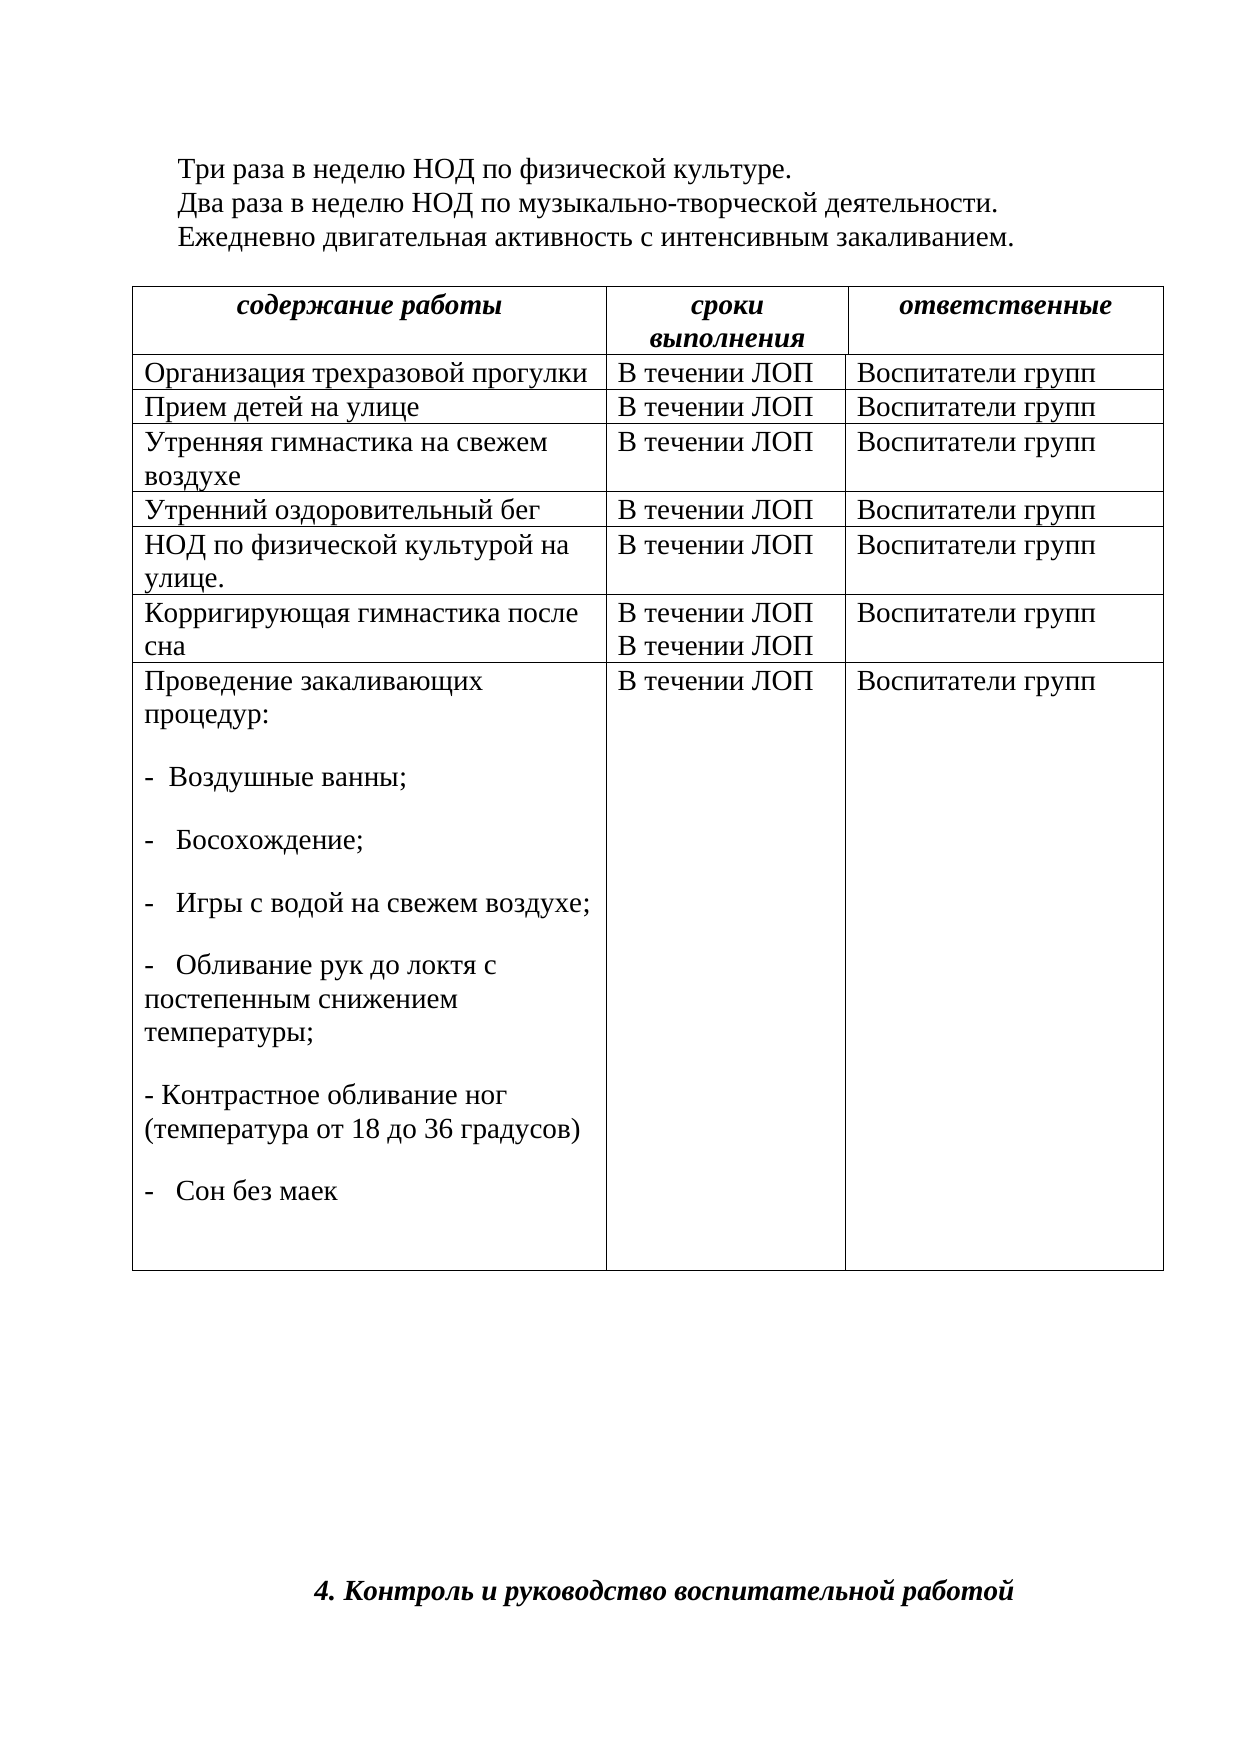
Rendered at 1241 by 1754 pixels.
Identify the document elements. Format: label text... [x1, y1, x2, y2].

table_header сроки выполнения [607, 287, 848, 354]
table_cell Утренний оздоровительный бег [133, 492, 606, 526]
table_cell В течении ЛОП В течении ЛОП [607, 595, 845, 662]
table_cell Воспитатели групп [846, 527, 1163, 594]
table_cell Организация трехразовой прогулки [133, 355, 606, 388]
table_cell В течении ЛОП [607, 424, 845, 491]
table_cell НОД по физической культурой на улице. [133, 527, 606, 594]
text Два раза в неделю НОД по музыкально-творческой деятельности. [177, 185, 1152, 219]
table_cell Воспитатели групп [846, 595, 1163, 662]
table_cell В течении ЛОП [607, 355, 845, 388]
table_cell Утренняя гимнастика на свежем воздухе [133, 424, 606, 491]
text 4. Контроль и руководство воспитательной работой [177, 1573, 1152, 1606]
table_cell В течении ЛОП [607, 527, 845, 594]
table_cell В течении ЛОП [607, 492, 845, 526]
table_cell Воспитатели групп [846, 424, 1163, 491]
text Ежедневно двигательная активность с интенсивным закаливанием. [177, 219, 1152, 252]
table_cell Проведение закаливающих процедур: - Воздушные ванны; - Босохождение; - Игры с водой на свежем воздухе; - Обливание рук до локтя с постепенным снижением температуры; - Контрастное обливание ног (температура от 18 до 36 градусов) - Сон без маек [133, 663, 606, 1270]
table_cell В течении ЛОП [607, 663, 845, 1270]
table_cell Воспитатели групп [846, 390, 1163, 423]
table_cell Воспитатели групп [846, 355, 1163, 388]
table_header содержание работы [133, 287, 606, 354]
table_cell В течении ЛОП [607, 390, 845, 423]
table_cell Прием детей на улице [133, 390, 606, 423]
table_cell Корригирующая гимнастика после сна [133, 595, 606, 662]
table_cell Воспитатели групп [846, 492, 1163, 526]
table_cell Воспитатели групп [846, 663, 1163, 1270]
text Три раза в неделю НОД по физической культуре. [177, 152, 1152, 185]
table_header ответственные [849, 287, 1163, 354]
